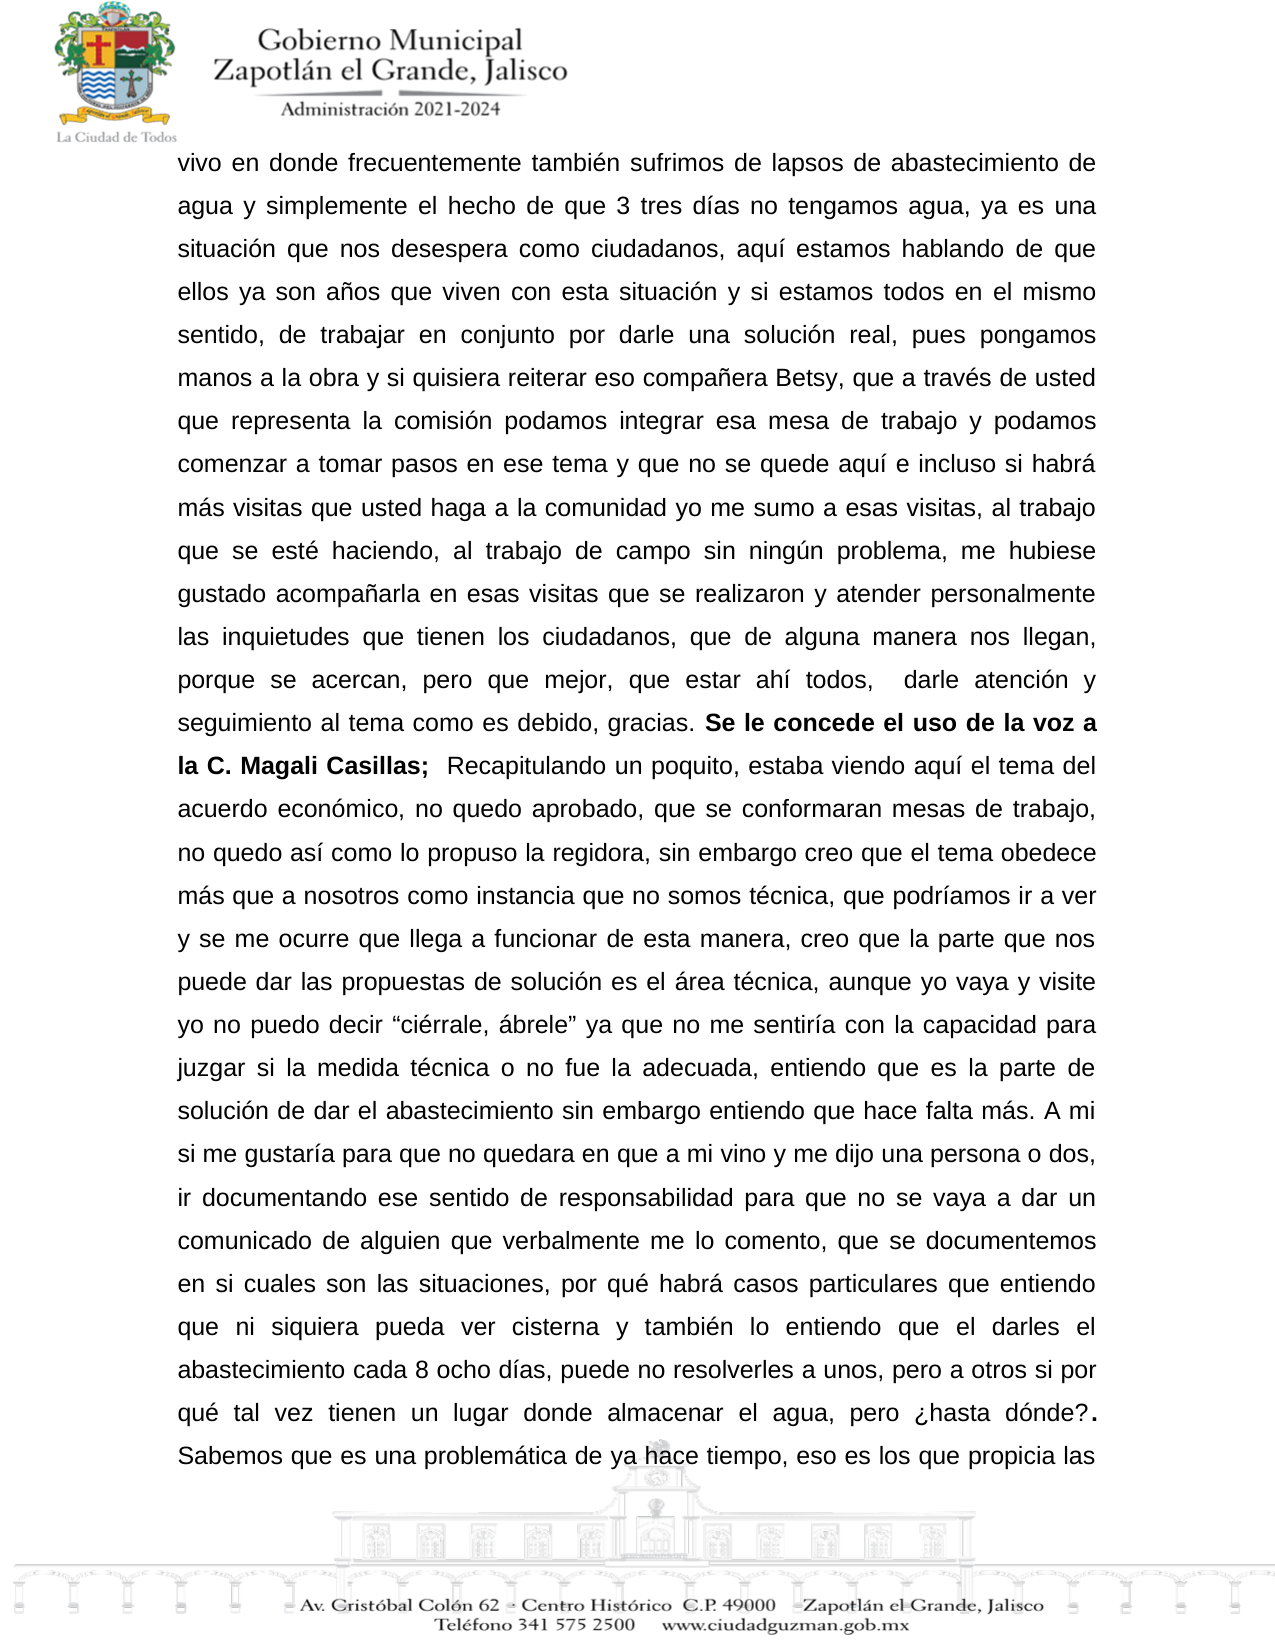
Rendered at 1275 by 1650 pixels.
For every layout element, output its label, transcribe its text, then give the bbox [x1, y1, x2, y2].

picture [0, 1425, 1275, 1649]
picture [0, 0, 1270, 147]
